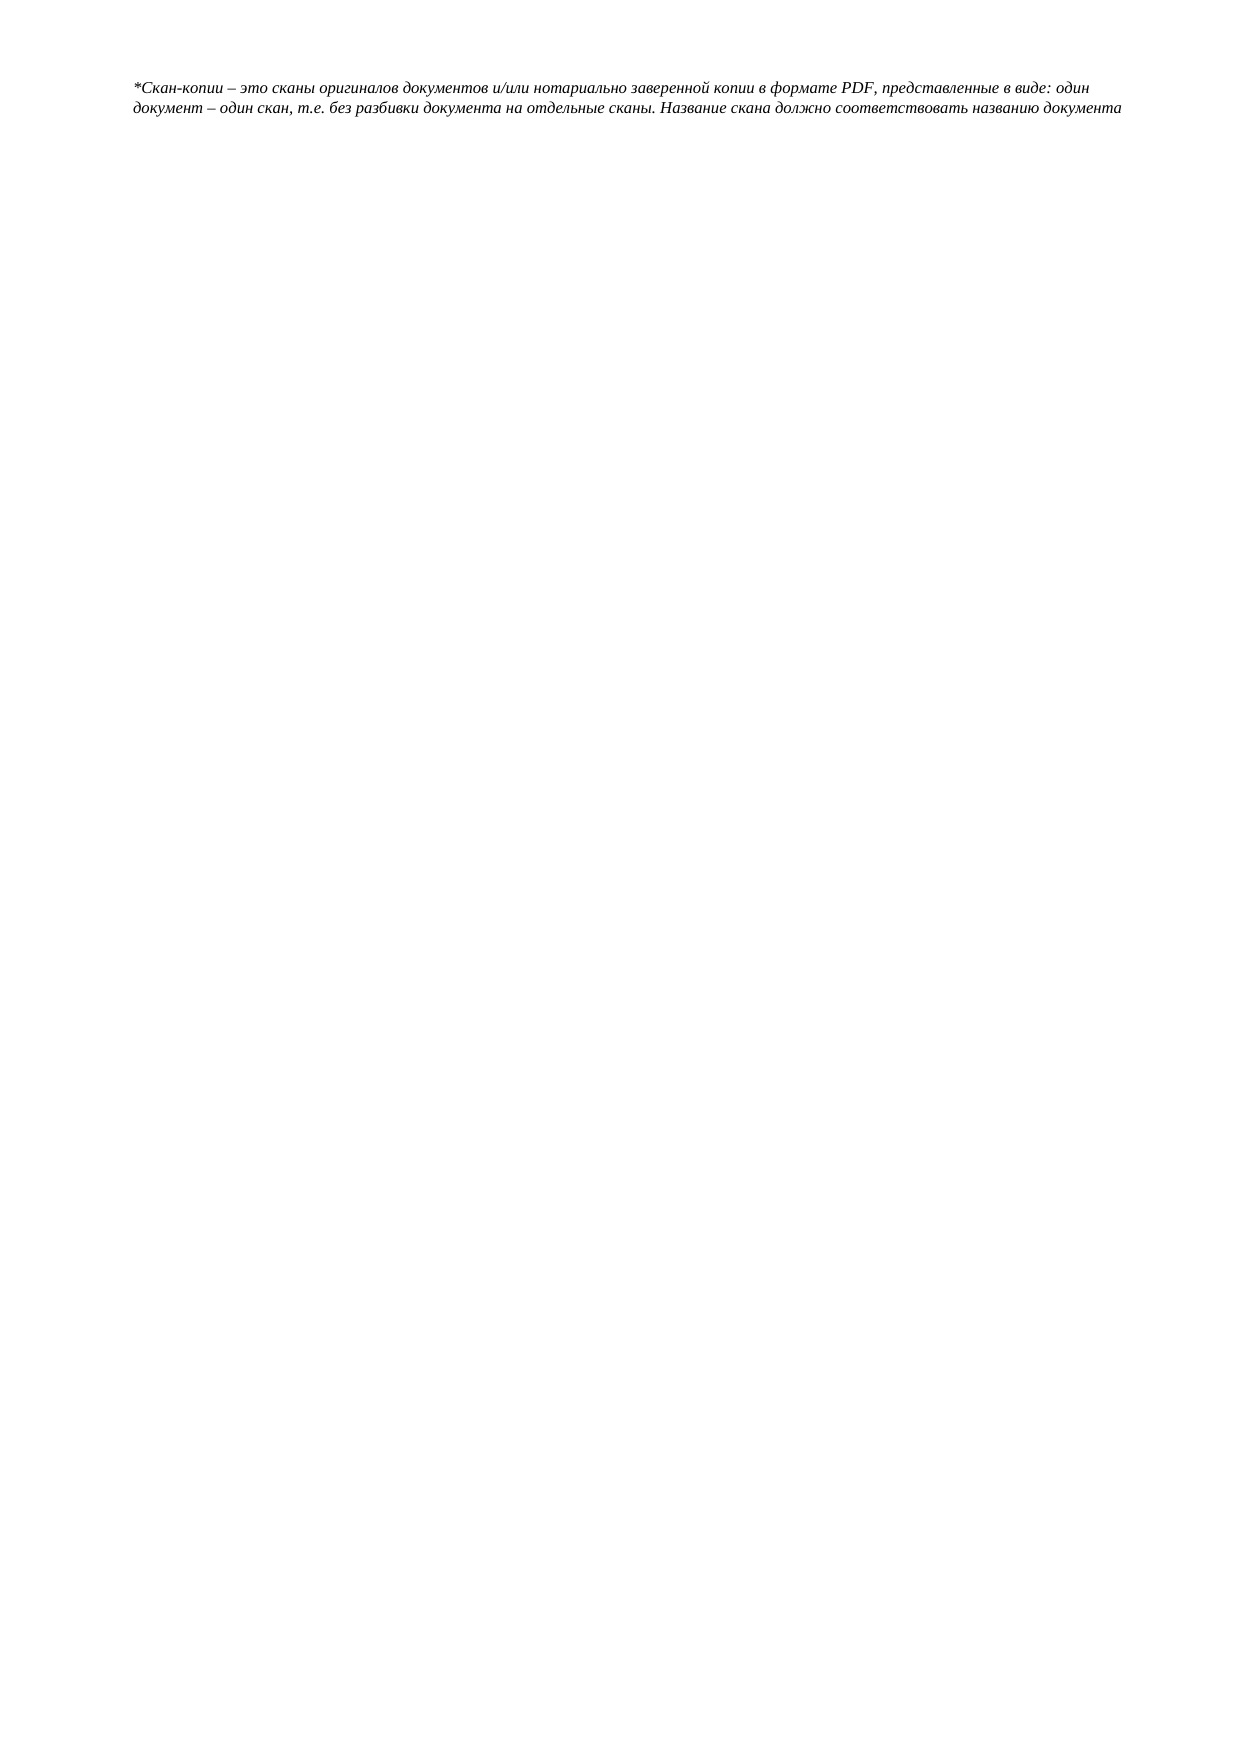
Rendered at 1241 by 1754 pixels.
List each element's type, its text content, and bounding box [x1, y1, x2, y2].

text *Скан-копии – это сканы оригиналов документов и/или нотариально заверенной копии в формате PDF, представленные в виде: один документ – один скан, т.е. без разбивки документа на отдельные сканы. Название скана должно соответствовать названию документа [133, 78, 1152, 117]
